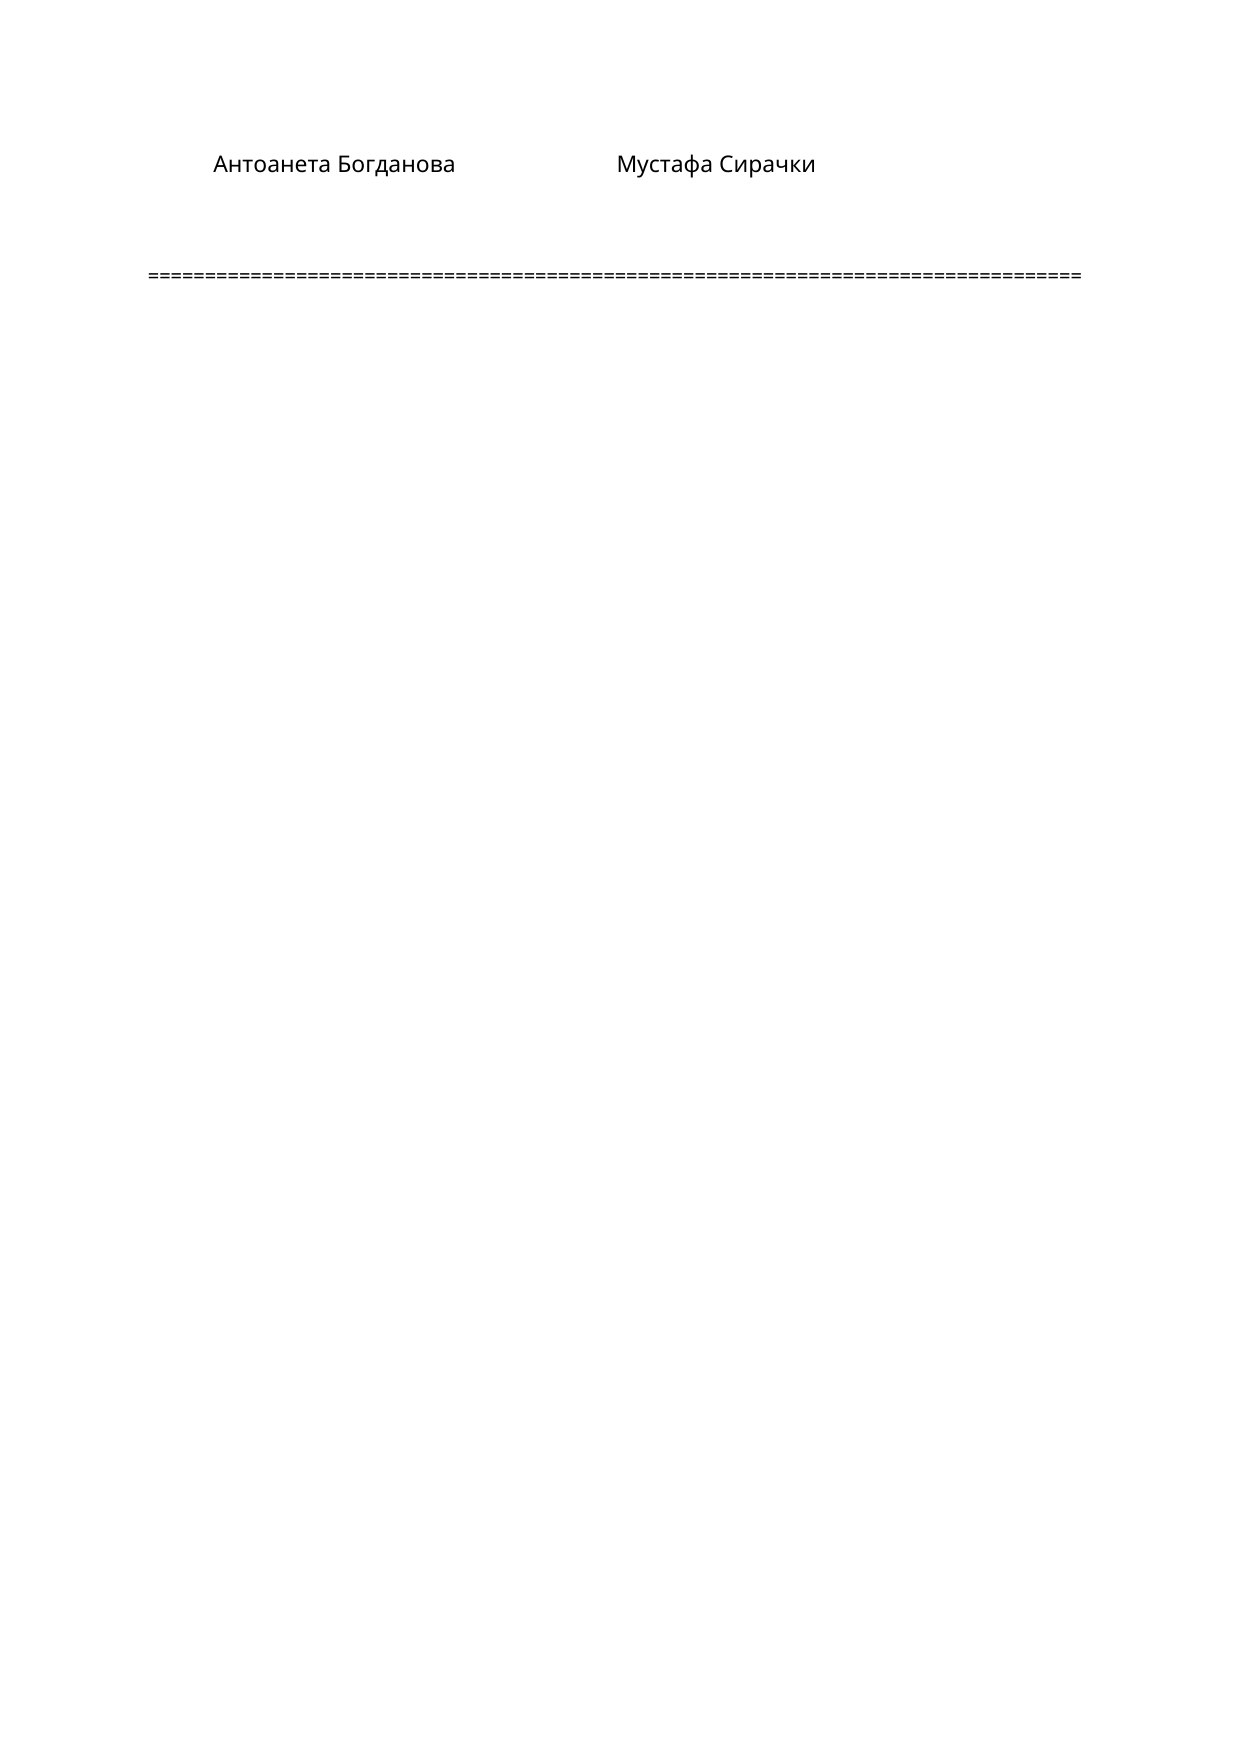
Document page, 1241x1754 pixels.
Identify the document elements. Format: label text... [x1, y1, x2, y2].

text ================================================================================== [148, 261, 1093, 289]
text Антоанета Богданова Мустафа Сирачки [148, 148, 1093, 179]
